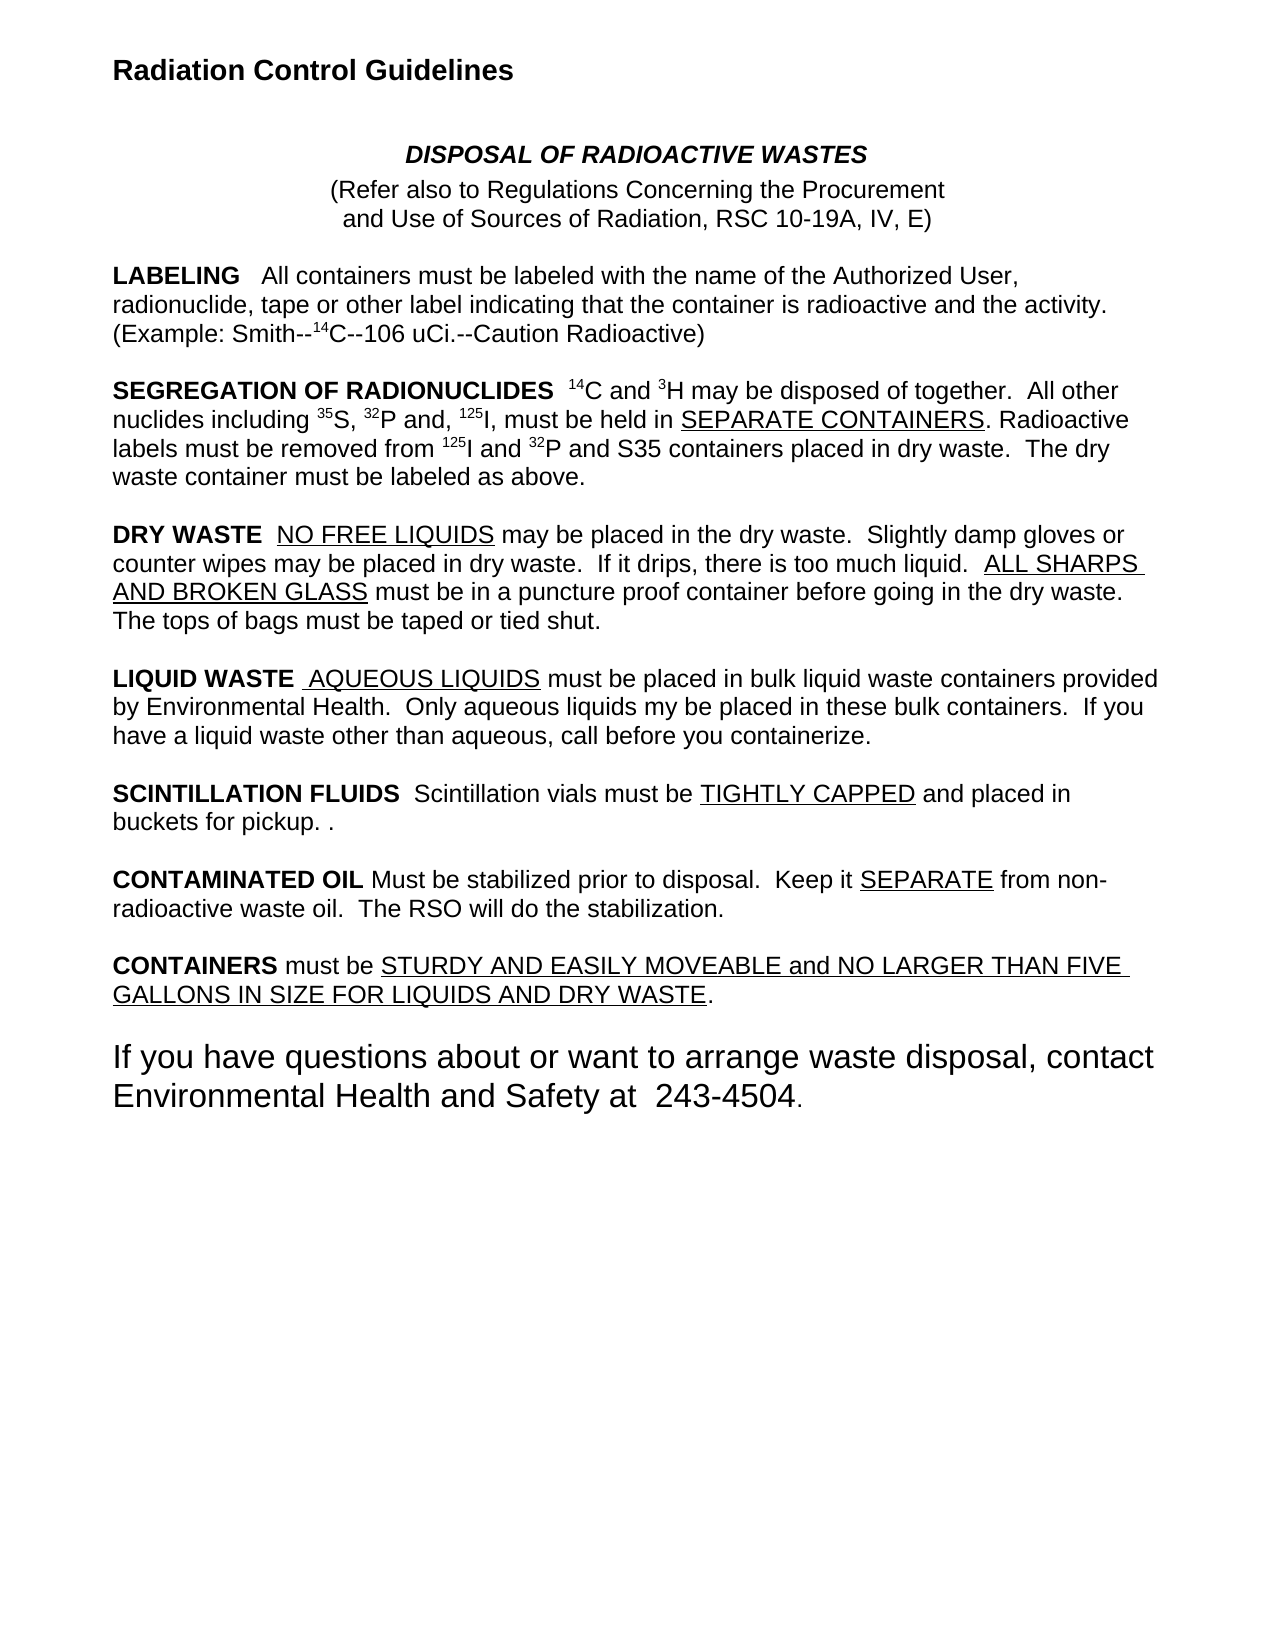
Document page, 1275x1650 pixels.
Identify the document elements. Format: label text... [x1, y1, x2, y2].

text If you have questions about or want to arrange waste disposal, contact Environmental Health and Safety at 243-4504. [112, 1037, 1162, 1114]
text CONTAINERS must be STURDY AND EASILY MOVEABLE and NO LARGER THAN FIVE GALLONS IN SIZE FOR LIQUIDS AND DRY WASTE. [112, 951, 1162, 1008]
text SEGREGATION OF RADIONUCLIDES 14C and 3H may be disposed of together. All other nuclides including 35S, 32P and, 125I, must be held in SEPARATE CONTAINERS. Radioactive labels must be removed from 125I and 32P and S35 containers placed in dry waste. The dry waste container must be labeled as above. [112, 376, 1162, 491]
text SCINTILLATION FLUIDS Scintillation vials must be TIGHTLY CAPPED and placed in buckets for pickup. . [112, 778, 1162, 836]
text LABELING All containers must be labeled with the name of the Authorized User, radionuclide, tape or other label indicating that the container is radioactive and the activity. (Example: Smith--14C--106 uCi.--Caution Radioactive) [112, 261, 1162, 347]
subtitle DISPOSAL OF RADIOACTIVE WASTES [112, 140, 1162, 168]
text (Refer also to Regulations Concerning the Procurement [112, 175, 1162, 203]
text DRY WASTE NO FREE LIQUIDS may be placed in the dry waste. Slightly damp gloves or counter wipes may be placed in dry waste. If it drips, there is too much liquid. ALL SHARPS AND BROKEN GLASS must be in a puncture proof container before going in the dry waste. The tops of bags must be taped or tied shut. [112, 520, 1162, 635]
text CONTAMINATED OIL Must be stabilized prior to disposal. Keep it SEPARATE from non-radioactive waste oil. The RSO will do the stabilization. [112, 865, 1162, 922]
text Radiation Control Guidelines [112, 52, 1162, 86]
text LIQUID WASTE AQUEOUS LIQUIDS must be placed in bulk liquid waste containers provided by Environmental Health. Only aqueous liquids my be placed in these bulk containers. If you have a liquid waste other than aqueous, call before you containerize. [112, 663, 1162, 750]
text and Use of Sources of Radiation, RSC 10-19A, IV, E) [112, 203, 1162, 232]
